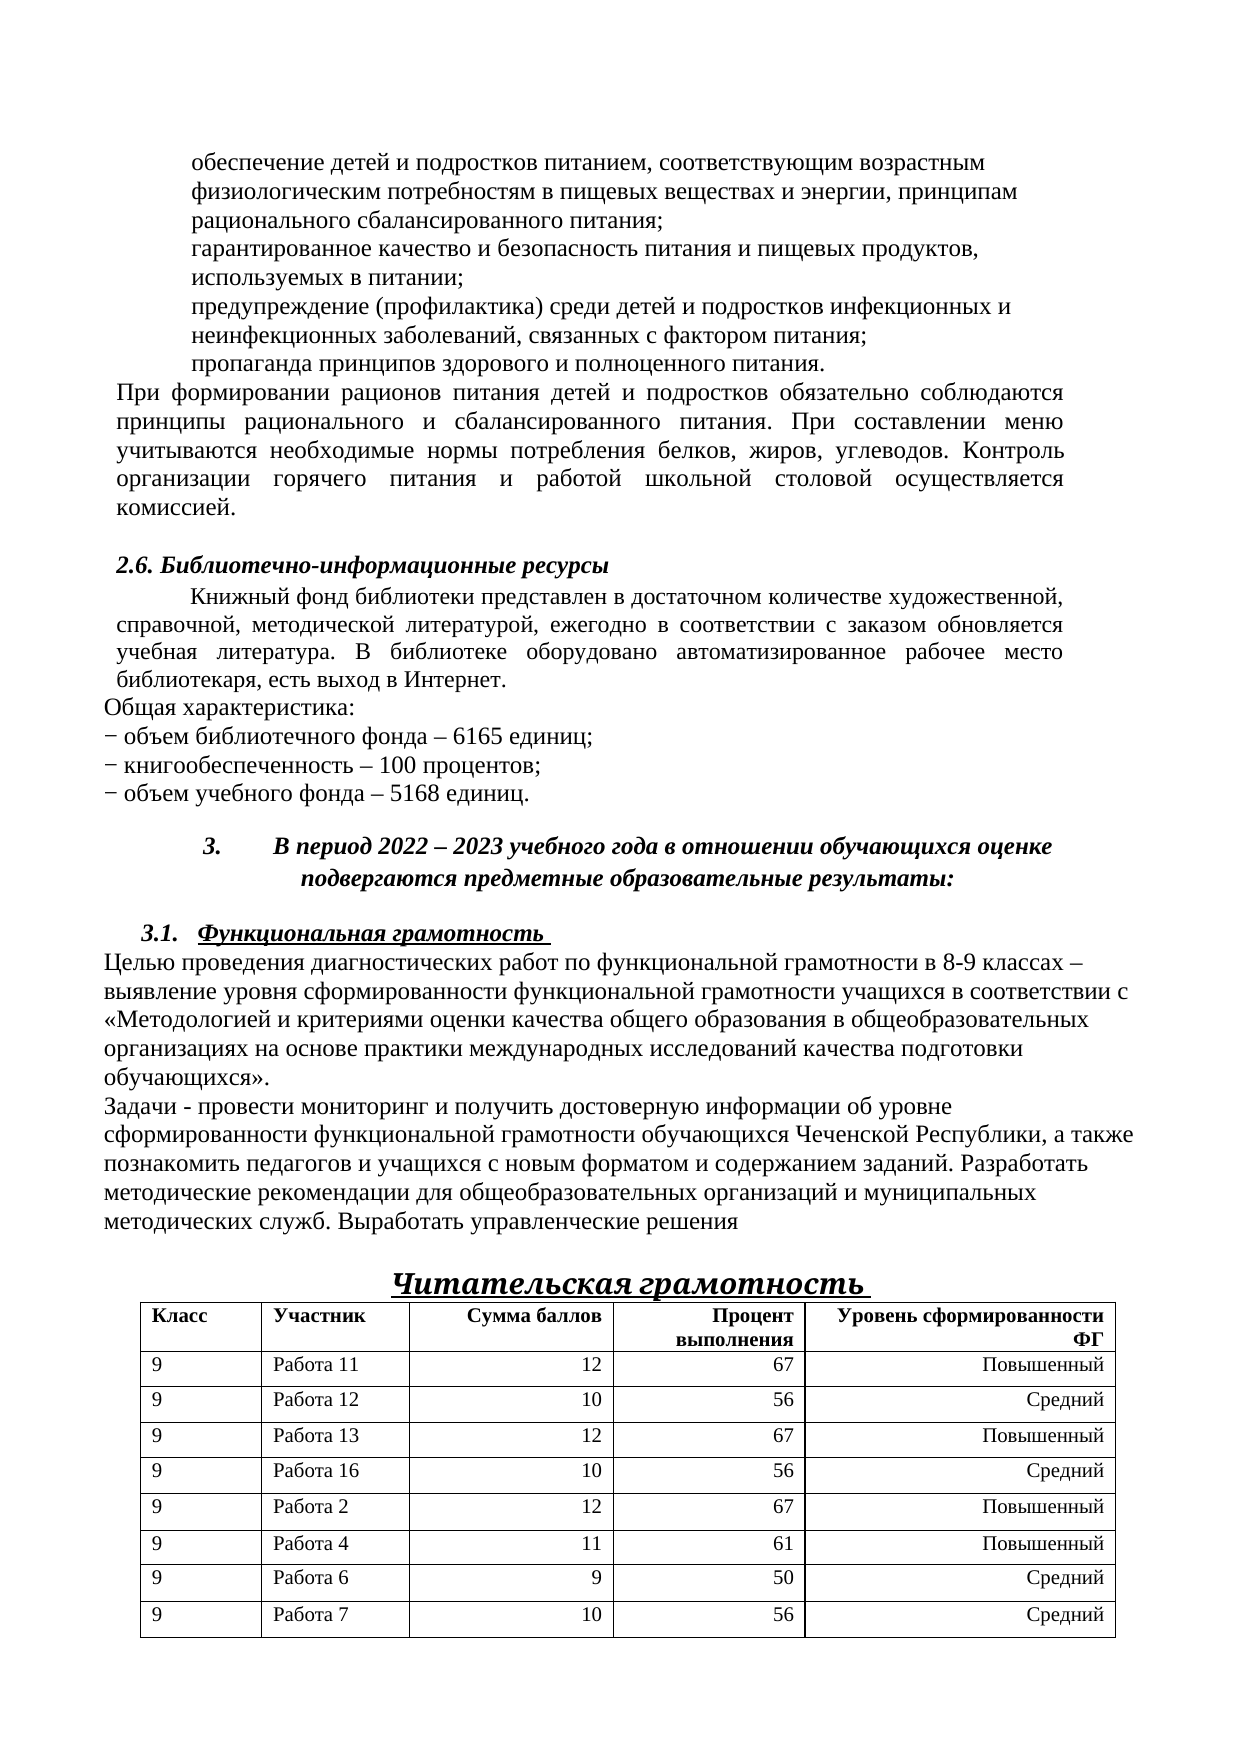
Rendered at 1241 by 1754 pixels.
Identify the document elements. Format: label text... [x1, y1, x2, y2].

table_cell Повышенный [806, 1494, 1115, 1529]
table_cell 9 [141, 1531, 261, 1564]
text обеспечение детей и подростков питанием, соответствующим возрастным физиологическим потребностям в пищевых веществах и энергии, принципам рационального сбалансированного питания; [191, 147, 1064, 233]
table_header Уровень сформированности ФГ [806, 1303, 1115, 1351]
table_cell 9 [141, 1602, 261, 1637]
table_header Сумма баллов [410, 1303, 613, 1351]
text Общая характеристика: [103, 692, 1152, 721]
table_cell 67 [614, 1494, 804, 1529]
text Книжный фонд библиотеки представлен в достаточном количестве художественной, справочной, методической литературой, ежегодно в соответствии с заказом обновляется учебная литература. В библиотеке оборудовано автоматизированное рабочее место библиотекаря, есть выход в Интернет. [116, 583, 1064, 692]
text 3.1. Функциональная грамотность [141, 918, 1152, 947]
table_cell 61 [614, 1531, 804, 1564]
table_cell Работа 7 [262, 1602, 409, 1637]
text При формировании рационов питания детей и подростков обязательно соблюдаются принципы рационального и сбалансированного питания. При составлении меню учитываются необходимые нормы потребления белков, жиров, углеводов. Контроль организации горячего питания и работой школьной столовой осуществляется комиссией. [116, 377, 1064, 521]
table_cell 9 [141, 1387, 261, 1422]
table_cell Средний [806, 1458, 1115, 1493]
table_cell Работа 16 [262, 1458, 409, 1493]
table_cell 11 [410, 1531, 613, 1564]
text Читательская грамотность [103, 1268, 1152, 1302]
table_cell 10 [410, 1602, 613, 1637]
text пропаганда принципов здорового и полноценного питания. [153, 348, 1152, 377]
table_cell Работа 2 [262, 1494, 409, 1529]
table_cell Повышенный [806, 1531, 1115, 1564]
text − объем учебного фонда – 5168 единиц. [103, 778, 1152, 807]
text предупреждение (профилактика) среди детей и подростков инфекционных и неинфекционных заболеваний, связанных с фактором питания; [191, 291, 1064, 348]
table_cell 50 [614, 1565, 804, 1601]
list В период 2022 – 2023 учебного года в отношении обучающихся оценке подвергаются предметные образовательные результаты: [178, 831, 1077, 892]
table_cell 12 [410, 1423, 613, 1457]
table_cell 10 [410, 1458, 613, 1493]
table_cell 12 [410, 1494, 613, 1529]
table_cell 9 [141, 1565, 261, 1601]
text Целью проведения диагностических работ по функциональной грамотности в 8-9 классах – выявление уровня сформированности функциональной грамотности учащихся в соответствии с «Методологией и критериями оценки качества общего образования в общеобразовательных организациях на основе практики международных исследований качества подготовки обучающихся». [103, 947, 1152, 1091]
table_cell 10 [410, 1387, 613, 1422]
table_header Участник [262, 1303, 409, 1351]
table_cell 56 [614, 1458, 804, 1493]
table_cell 67 [614, 1352, 804, 1386]
table_cell Работа 4 [262, 1531, 409, 1564]
text гарантированное качество и безопасность питания и пищевых продуктов, используемых в питании; [191, 233, 1064, 291]
table_cell Повышенный [806, 1423, 1115, 1457]
table_cell 9 [141, 1458, 261, 1493]
text Задачи - провести мониторинг и получить достоверную информации об уровне сформированности функциональной грамотности обучающихся Чеченской Республики, а также познакомить педагогов и учащихся с новым форматом и содержанием заданий. Разработать методические рекомендации для общеобразовательных организаций и муниципальных методических служб. Выработать управленческие решения [103, 1091, 1152, 1234]
table_cell Повышенный [806, 1352, 1115, 1386]
table_header Класс [141, 1303, 261, 1351]
table_cell 9 [410, 1565, 613, 1601]
table_cell 9 [141, 1352, 261, 1386]
text − книгообеспеченность – 100 процентов; [103, 750, 1152, 778]
table_cell Работа 13 [262, 1423, 409, 1457]
table_cell Работа 12 [262, 1387, 409, 1422]
table_cell 9 [141, 1423, 261, 1457]
table_cell Средний [806, 1602, 1115, 1637]
table_cell Средний [806, 1387, 1115, 1422]
table_cell 12 [410, 1352, 613, 1386]
table_cell Работа 6 [262, 1565, 409, 1601]
table_header Процент выполнения [614, 1303, 804, 1351]
table_cell Работа 11 [262, 1352, 409, 1386]
table_cell Средний [806, 1565, 1115, 1601]
table_cell 67 [614, 1423, 804, 1457]
table_cell 9 [141, 1494, 261, 1529]
text − объем библиотечного фонда – 6165 единиц; [103, 721, 1152, 750]
table_cell 56 [614, 1602, 804, 1637]
text 2.6. Библиотечно-информационные ресурсы [116, 550, 1152, 578]
table_cell 56 [614, 1387, 804, 1422]
